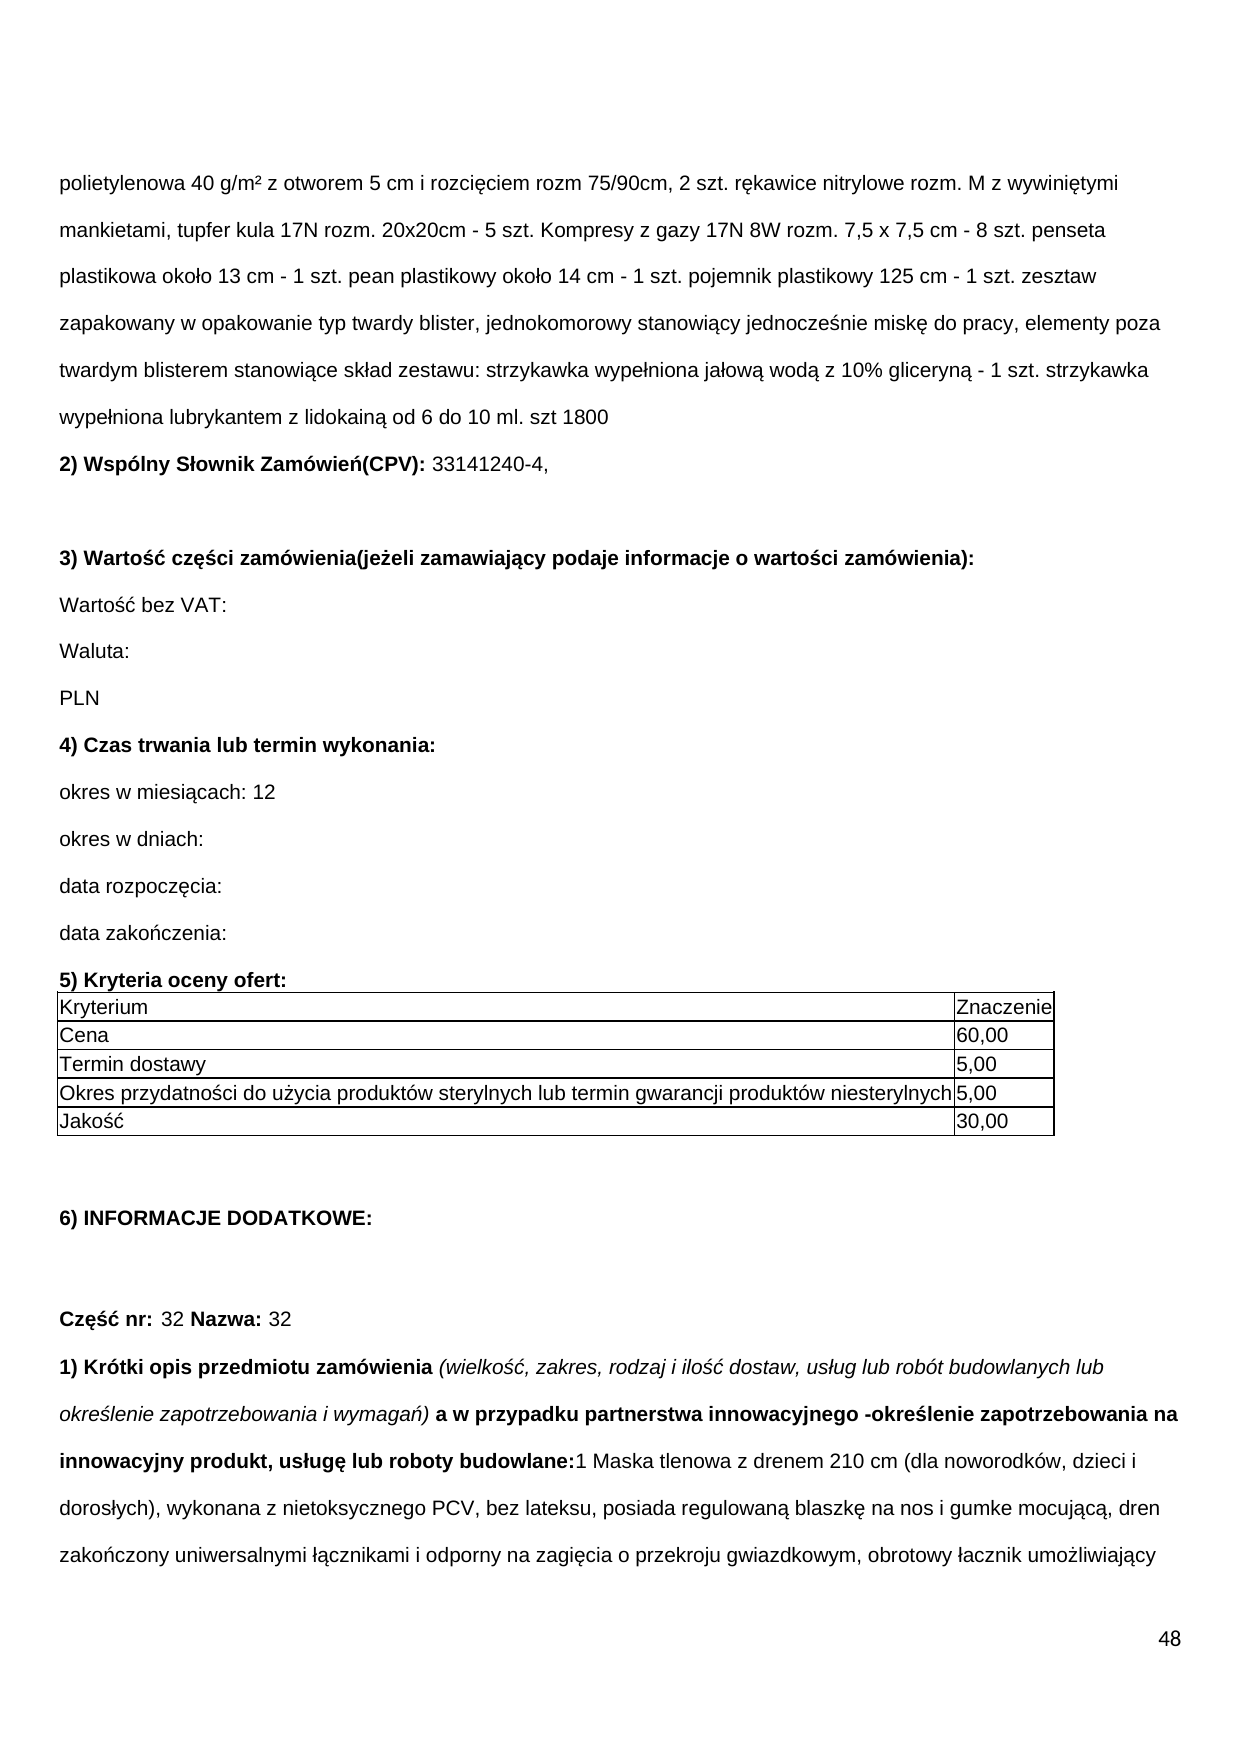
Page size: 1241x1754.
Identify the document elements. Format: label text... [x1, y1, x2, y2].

table_cell Termin dostawy [58, 1050, 954, 1077]
table_header Część nr: [58, 1305, 159, 1332]
text 6) INFORMACJE DODATKOWE: [59, 1136, 1181, 1277]
table_header Nazwa: [189, 1305, 267, 1332]
table_cell Okres przydatności do użycia produktów sterylnych lub termin gwarancji produktów niesterylnych [58, 1079, 954, 1106]
table_header 32 [159, 1305, 188, 1332]
table_cell Jakość [58, 1108, 954, 1134]
table_header 32 [267, 1305, 298, 1332]
table_cell 5,00 [955, 1050, 1053, 1077]
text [59, 1332, 1181, 1566]
table_cell 30,00 [955, 1108, 1053, 1134]
table_cell Cena [58, 1022, 954, 1049]
table_cell 5,00 [955, 1079, 1053, 1106]
table_cell 60,00 [955, 1022, 1053, 1049]
table_header Kryterium [58, 993, 954, 1020]
table_header Znaczenie [955, 993, 1053, 1020]
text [59, 148, 1181, 991]
